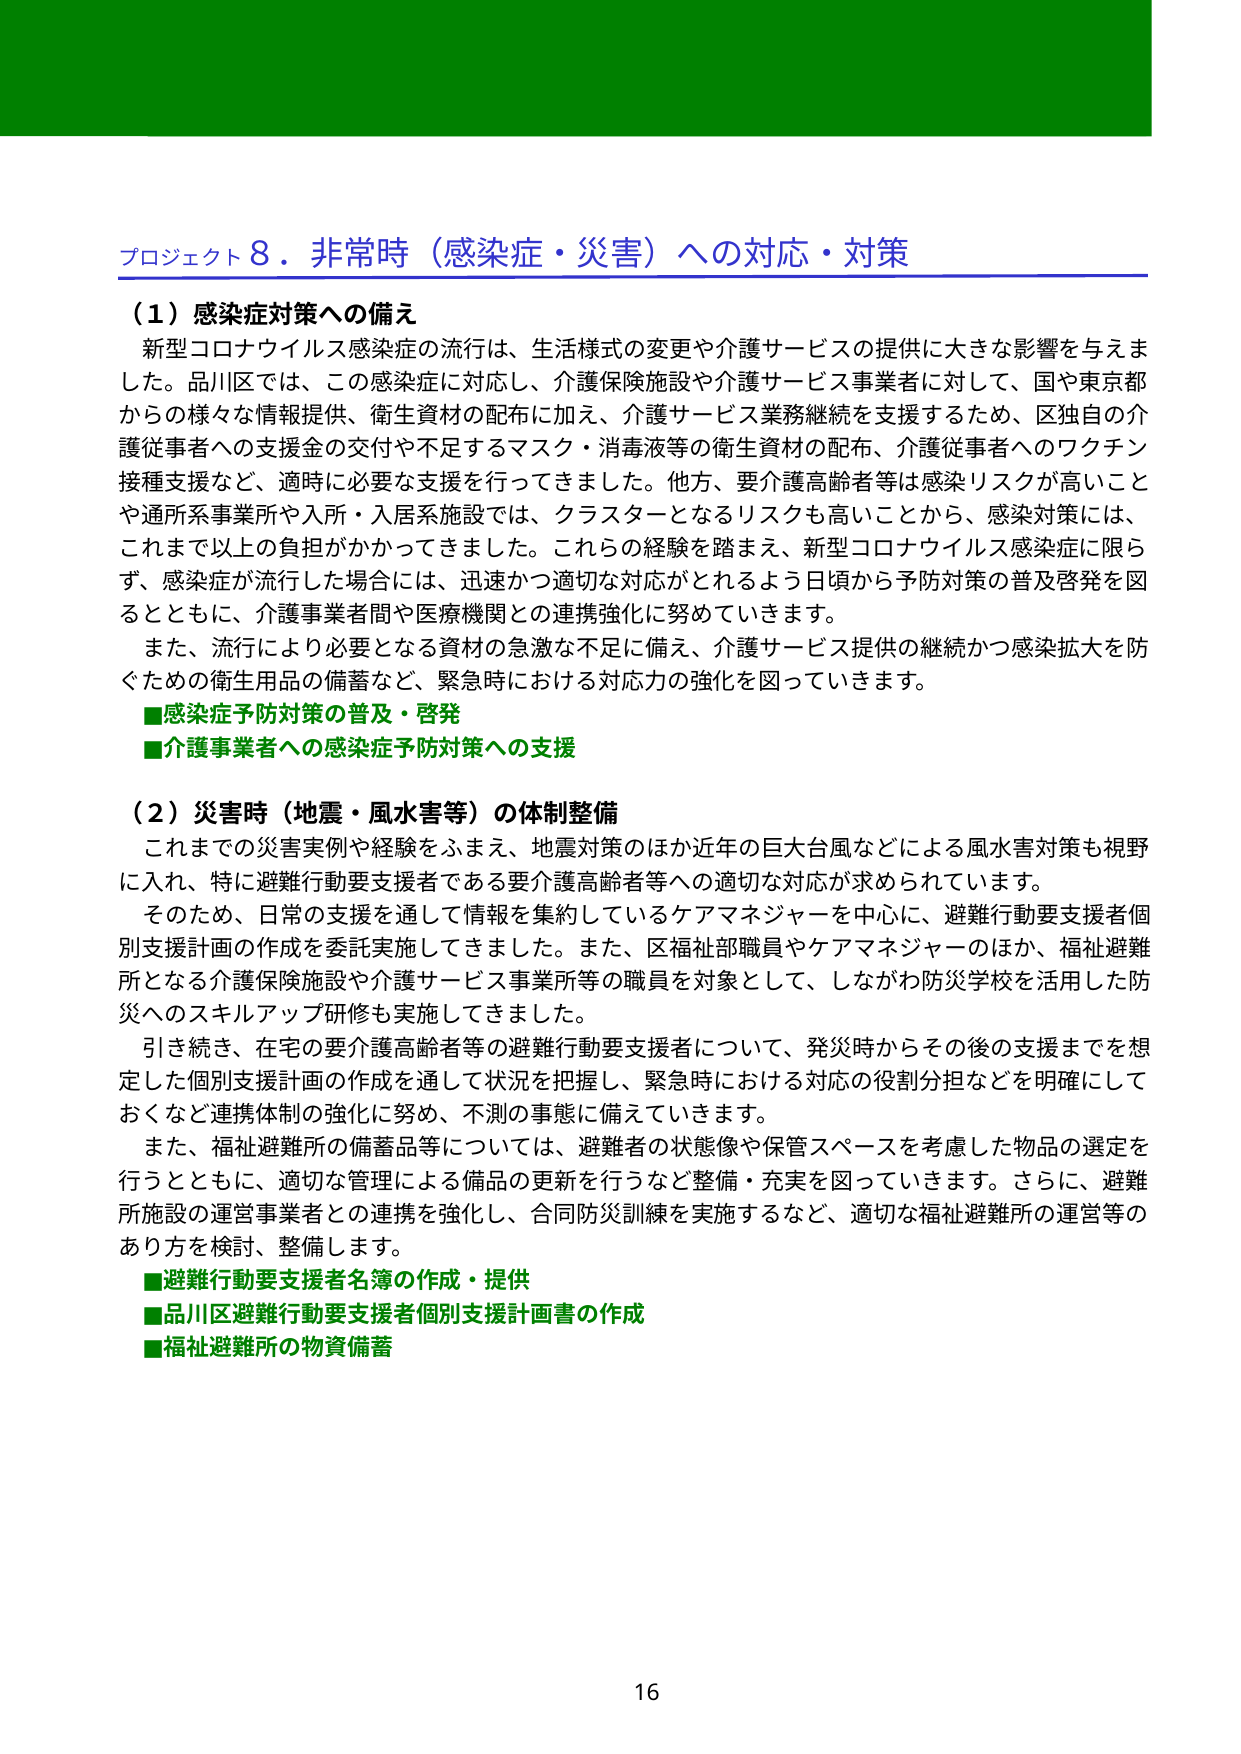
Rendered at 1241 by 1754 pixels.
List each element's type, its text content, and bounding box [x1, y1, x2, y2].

text また、福祉避難所の備蓄品等については、避難者の状態像や保管スペースを考慮した物品の選定を行うとともに、適切な管理による備品の更新を行うなど整備・充実を図っていきます。さらに、避難所施設の運営事業者との連携を強化し、合同防災訓練を実施するなど、適切な福祉避難所の運営等のあり方を検討、整備します。 [118, 1129, 1152, 1262]
subtitle （２）災害時（地震・風水害等）の体制整備 [118, 794, 1152, 830]
subtitle ■感染症予防対策の普及・啓発 [142, 696, 1152, 729]
text そのため、日常の支援を通して情報を集約しているケアマネジャーを中心に、避難行動要支援者個別支援計画の作成を委託実施してきました。また、区福祉部職員やケアマネジャーのほか、福祉避難所となる介護保険施設や介護サービス事業所等の職員を対象として、しながわ防災学校を活用した防災へのスキルアップ研修も実施してきました。 [118, 897, 1152, 1029]
subtitle ■福祉避難所の物資備蓄 [142, 1329, 1152, 1362]
subtitle プロジェクト８．非常時（感染症・災害）への対応・対策 [118, 232, 1152, 273]
subtitle （１）感染症対策への備え [118, 294, 1152, 331]
text また、流行により必要となる資材の急激な不足に備え、介護サービス提供の継続かつ感染拡大を防ぐための衛生用品の備蓄など、緊急時における対応力の強化を図っていきます。 [118, 629, 1152, 696]
text これまでの災害実例や経験をふまえ、地震対策のほか近年の巨大台風などによる風水害対策も視野に入れ、特に避難行動要支援者である要介護高齢者等への適切な対応が求められています。 [118, 830, 1152, 897]
text 新型コロナウイルス感染症の流行は、生活様式の変更や介護サービスの提供に大きな影響を与えました。品川区では、この感染症に対応し、介護保険施設や介護サービス事業者に対して、国や東京都からの様々な情報提供、衛生資材の配布に加え、介護サービス業務継続を支援するため、区独自の介護従事者への支援金の交付や不足するマスク・消毒液等の衛生資材の配布、介護従事者へのワクチン接種支援など、適時に必要な支援を行ってきました。他方、要介護高齢者等は感染リスクが高いことや通所系事業所や入所・入居系施設では、クラスターとなるリスクも高いことから、感染対策には、これまで以上の負担がかかってきました。これらの経験を踏まえ、新型コロナウイルス感染症に限らず、感染症が流行した場合には、迅速かつ適切な対応がとれるよう日頃から予防対策の普及啓発を図るとともに、介護事業者間や医療機関との連携強化に努めていきます。 [118, 331, 1152, 629]
subtitle ■介護事業者への感染症予防対策への支援 [142, 729, 1152, 763]
subtitle ■品川区避難行動要支援者個別支援計画書の作成 [142, 1296, 1152, 1329]
text 引き続き、在宅の要介護高齢者等の避難行動要支援者について、発災時からその後の支援までを想定した個別支援計画の作成を通して状況を把握し、緊急時における対応の役割分担などを明確にしておくなど連携体制の強化に努め、不測の事態に備えていきます。 [118, 1029, 1152, 1129]
subtitle ■避難行動要支援者名簿の作成・提供 [142, 1262, 1152, 1296]
